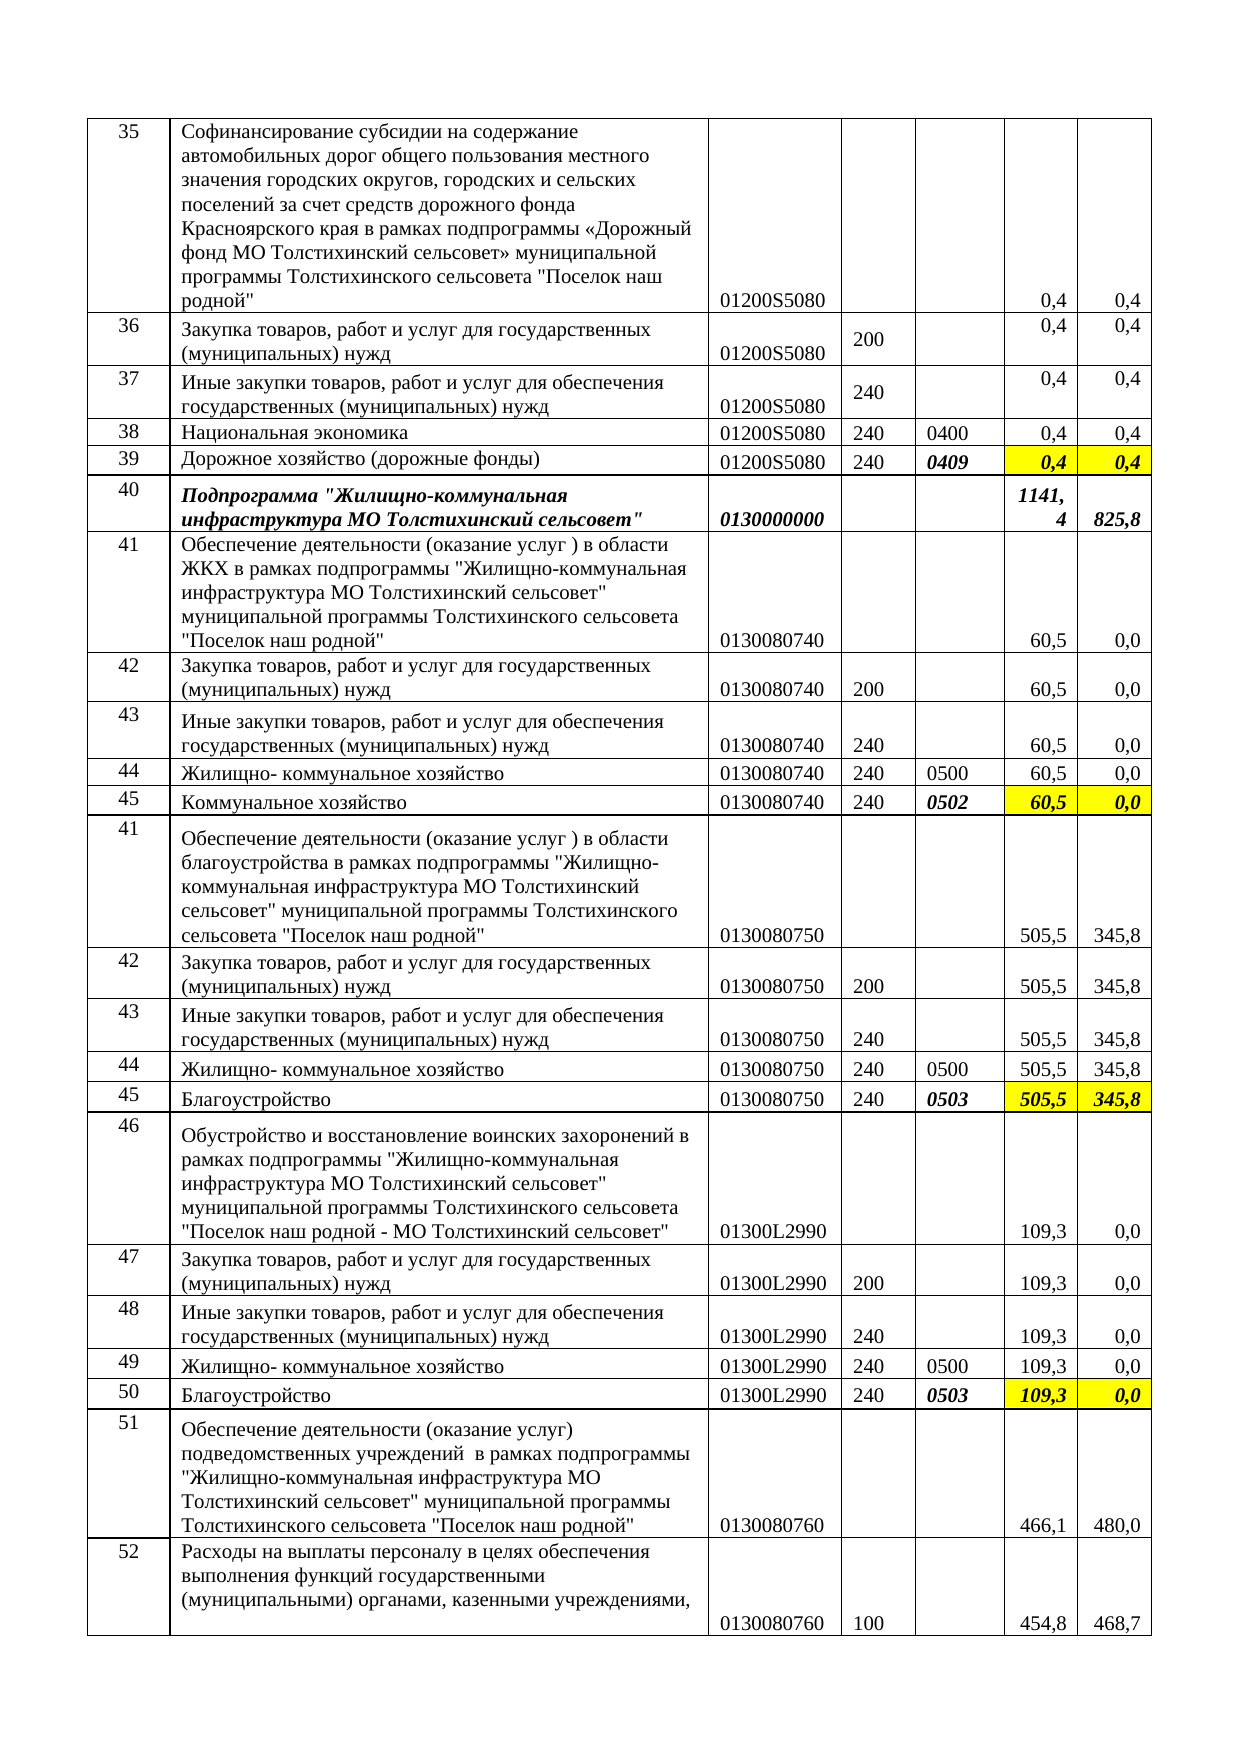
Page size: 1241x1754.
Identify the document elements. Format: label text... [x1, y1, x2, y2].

table_cell 37 [88, 366, 169, 418]
table_cell [916, 653, 1004, 701]
table_cell 200 [842, 1245, 915, 1295]
table_cell 0,4 [1078, 313, 1151, 365]
table_cell 0,0 [1078, 1379, 1151, 1407]
table_cell Жилищно- коммунальное хозяйство [171, 1349, 708, 1378]
table_cell 0,4 [1005, 366, 1077, 418]
table_cell 240 [842, 786, 915, 814]
table_cell 0130000000 [709, 476, 841, 531]
table_cell 109,3 [1005, 1245, 1077, 1295]
table_cell 466,1 [1005, 1410, 1077, 1537]
table_cell 200 [842, 653, 915, 701]
table_cell 240 [842, 999, 915, 1051]
table_cell 0130080750 [709, 1052, 841, 1081]
table_cell 47 [88, 1245, 169, 1295]
table_cell 0,0 [1078, 1296, 1151, 1348]
table_cell 60,5 [1005, 786, 1077, 814]
table_cell 0,4 [1005, 446, 1077, 474]
table_cell [842, 1113, 915, 1243]
table_cell 100 [842, 1538, 915, 1635]
table_cell 240 [842, 1379, 915, 1407]
table_cell 01300L2990 [709, 1296, 841, 1348]
table_cell Софинансирование субсидии на содержание автомобильных дорог общего пользования местного значения городских округов, городских и сельских поселений за счет средств дорожного фонда Красноярского края в рамках подпрограммы «Дорожный фонд МО Толстихинский сельсовет» муниципальной программы Толстихинского сельсовета "Поселок наш родной" [171, 119, 708, 312]
table_cell 0,4 [1005, 313, 1077, 365]
table_cell Подпрограмма "Жилищно-коммунальная инфраструктура МО Толстихинский сельсовет" [171, 476, 708, 531]
table_cell 0503 [916, 1379, 1004, 1407]
table_cell [916, 1296, 1004, 1348]
table_cell 345,8 [1078, 816, 1151, 947]
table_cell 0130080750 [709, 1082, 841, 1111]
table_cell Дорожное хозяйство (дорожные фонды) [171, 446, 708, 474]
table_cell [842, 532, 915, 652]
table_cell 345,8 [1078, 948, 1151, 998]
table_cell 0130080750 [709, 948, 841, 998]
table_cell 109,3 [1005, 1296, 1077, 1348]
table_cell 60,5 [1005, 653, 1077, 701]
table_cell 46 [88, 1113, 169, 1243]
table_cell 0502 [916, 786, 1004, 814]
table_cell 240 [842, 366, 915, 418]
table_cell 0,0 [1078, 1113, 1151, 1243]
table_cell Иные закупки товаров, работ и услуг для обеспечения государственных (муниципальных) нужд [171, 366, 708, 418]
table_cell [916, 1410, 1004, 1537]
table_cell Обустройство и восстановление воинских захоронений в рамках подпрограммы "Жилищно-коммунальная инфраструктура МО Толстихинский сельсовет" муниципальной программы Толстихинского сельсовета "Поселок наш родной - МО Толстихинский сельсовет" [171, 1113, 708, 1243]
table_cell 0130080740 [709, 532, 841, 652]
table_cell 200 [842, 948, 915, 998]
table_cell Закупка товаров, работ и услуг для государственных (муниципальных) нужд [171, 948, 708, 998]
table_cell [916, 476, 1004, 531]
table_cell 240 [842, 1296, 915, 1348]
table_cell [916, 1538, 1004, 1635]
table_cell 0,0 [1078, 786, 1151, 814]
table_cell 40 [88, 476, 169, 531]
table_cell 43 [88, 999, 169, 1051]
table_cell [916, 1113, 1004, 1243]
table_cell 0130080760 [709, 1538, 841, 1635]
table_cell [916, 999, 1004, 1051]
table_cell [916, 313, 1004, 365]
table_cell 240 [842, 419, 915, 445]
table_cell 01200S5080 [709, 366, 841, 418]
table_cell 44 [88, 1052, 169, 1081]
table_cell 01300L2990 [709, 1245, 841, 1295]
table_cell [916, 366, 1004, 418]
table_cell 60,5 [1005, 759, 1077, 785]
table_cell 240 [842, 1082, 915, 1111]
table_cell Национальная экономика [171, 419, 708, 445]
table_cell [842, 1410, 915, 1537]
table_cell 0500 [916, 1349, 1004, 1378]
table_cell 468,7 [1078, 1538, 1151, 1635]
table_cell 0130080740 [709, 786, 841, 814]
table_cell 240 [842, 446, 915, 474]
table_cell 01200S5080 [709, 446, 841, 474]
table_cell 0,4 [1005, 119, 1077, 312]
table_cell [171, 1538, 708, 1635]
table_cell [916, 816, 1004, 947]
table_cell 0,0 [1078, 1245, 1151, 1295]
table_cell 0130080740 [709, 653, 841, 701]
table_cell 505,5 [1005, 1052, 1077, 1081]
table_cell 505,5 [1005, 816, 1077, 947]
table_cell 240 [842, 759, 915, 785]
table_cell Иные закупки товаров, работ и услуг для обеспечения государственных (муниципальных) нужд [171, 702, 708, 757]
table_cell 0130080750 [709, 816, 841, 947]
table_cell 240 [842, 1349, 915, 1378]
table_cell 41 [88, 816, 169, 947]
table_cell 36 [88, 313, 169, 365]
table_cell 39 [88, 446, 169, 474]
table_cell 0400 [916, 419, 1004, 445]
table_cell 345,8 [1078, 1082, 1151, 1111]
table_cell 01200S5080 [709, 419, 841, 445]
table_cell 345,8 [1078, 1052, 1151, 1081]
table_cell 345,8 [1078, 999, 1151, 1051]
table_cell 0130080750 [709, 999, 841, 1051]
table_cell 45 [88, 786, 169, 814]
table_cell 44 [88, 759, 169, 785]
table_cell Благоустройство [171, 1082, 708, 1111]
table_cell 0,4 [1078, 366, 1151, 418]
table_cell Закупка товаров, работ и услуг для государственных (муниципальных) нужд [171, 1245, 708, 1295]
table_cell 480,0 [1078, 1410, 1151, 1537]
table_cell Иные закупки товаров, работ и услуг для обеспечения государственных (муниципальных) нужд [171, 1296, 708, 1348]
table_cell 825,8 [1078, 476, 1151, 531]
table_cell 60,5 [1005, 702, 1077, 757]
table_cell 43 [88, 702, 169, 757]
table_cell 0,0 [1078, 759, 1151, 785]
table_cell 42 [88, 948, 169, 998]
table_cell 0,0 [1078, 1349, 1151, 1378]
table_cell 0130080740 [709, 702, 841, 757]
table_cell [916, 119, 1004, 312]
table_cell 52 [88, 1539, 169, 1635]
table_cell Жилищно- коммунальное хозяйство [171, 1052, 708, 1081]
table_cell Обеспечение деятельности (оказание услуг ) в области благоустройства в рамках подпрограммы "Жилищно-коммунальная инфраструктура МО Толстихинский сельсовет" муниципальной программы Толстихинского сельсовета "Поселок наш родной" [171, 816, 708, 947]
table_cell Закупка товаров, работ и услуг для государственных (муниципальных) нужд [171, 313, 708, 365]
table_cell [842, 476, 915, 531]
table_cell Коммунальное хозяйство [171, 786, 708, 814]
table_cell 60,5 [1005, 532, 1077, 652]
table_cell 240 [842, 702, 915, 757]
table_cell 109,3 [1005, 1379, 1077, 1407]
table_cell 01300L2990 [709, 1349, 841, 1378]
table_cell 42 [88, 653, 169, 701]
table_cell 50 [88, 1379, 169, 1407]
table_cell 48 [88, 1296, 169, 1348]
table_cell 0,4 [1078, 119, 1151, 312]
table_cell 41 [88, 532, 169, 652]
table_cell 0,4 [1005, 419, 1077, 445]
table_cell 505,5 [1005, 999, 1077, 1051]
table_cell 454,8 [1005, 1538, 1077, 1635]
table_cell Обеспечение деятельности (оказание услуг ) в области ЖКХ в рамках подпрограммы "Жилищно-коммунальная инфраструктура МО Толстихинский сельсовет" муниципальной программы Толстихинского сельсовета "Поселок наш родной" [171, 532, 708, 652]
table_cell 0409 [916, 446, 1004, 474]
table_cell Закупка товаров, работ и услуг для государственных (муниципальных) нужд [171, 653, 708, 701]
table_cell 01200S5080 [709, 119, 841, 312]
table_cell 35 [88, 119, 169, 312]
table_cell 01300L2990 [709, 1113, 841, 1243]
table_cell 1141,4 [1005, 476, 1077, 531]
table_cell Обеспечение деятельности (оказание услуг) подведомственных учреждений в рамках подпрограммы "Жилищно-коммунальная инфраструктура МО Толстихинский сельсовет" муниципальной программы Толстихинского сельсовета "Поселок наш родной" [171, 1410, 708, 1537]
table_cell [842, 119, 915, 312]
table_cell 505,5 [1005, 1082, 1077, 1111]
table_cell 0,0 [1078, 532, 1151, 652]
table_cell 0,0 [1078, 702, 1151, 757]
table_cell 01200S5080 [709, 313, 841, 365]
table_cell 0500 [916, 759, 1004, 785]
table_cell [842, 816, 915, 947]
table_cell 0500 [916, 1052, 1004, 1081]
table_cell 45 [88, 1082, 169, 1111]
table_cell 240 [842, 1052, 915, 1081]
table_cell Благоустройство [171, 1379, 708, 1407]
table_cell 01300L2990 [709, 1379, 841, 1407]
table_cell 38 [88, 419, 169, 445]
table_cell 0130080740 [709, 759, 841, 785]
table_cell Иные закупки товаров, работ и услуг для обеспечения государственных (муниципальных) нужд [171, 999, 708, 1051]
table_cell 109,3 [1005, 1113, 1077, 1243]
table_cell 0,4 [1078, 446, 1151, 474]
table_cell 0503 [916, 1082, 1004, 1111]
table_cell 0130080760 [709, 1410, 841, 1537]
table_cell [916, 702, 1004, 757]
table_cell 49 [88, 1349, 169, 1378]
table_cell 0,4 [1078, 419, 1151, 445]
table_cell [916, 532, 1004, 652]
table_cell 51 [88, 1410, 169, 1537]
table_cell [916, 948, 1004, 998]
table_cell 200 [842, 313, 915, 365]
table_cell [916, 1245, 1004, 1295]
table_cell 505,5 [1005, 948, 1077, 998]
table_cell 0,0 [1078, 653, 1151, 701]
table_cell 109,3 [1005, 1349, 1077, 1378]
table_cell Жилищно- коммунальное хозяйство [171, 759, 708, 785]
